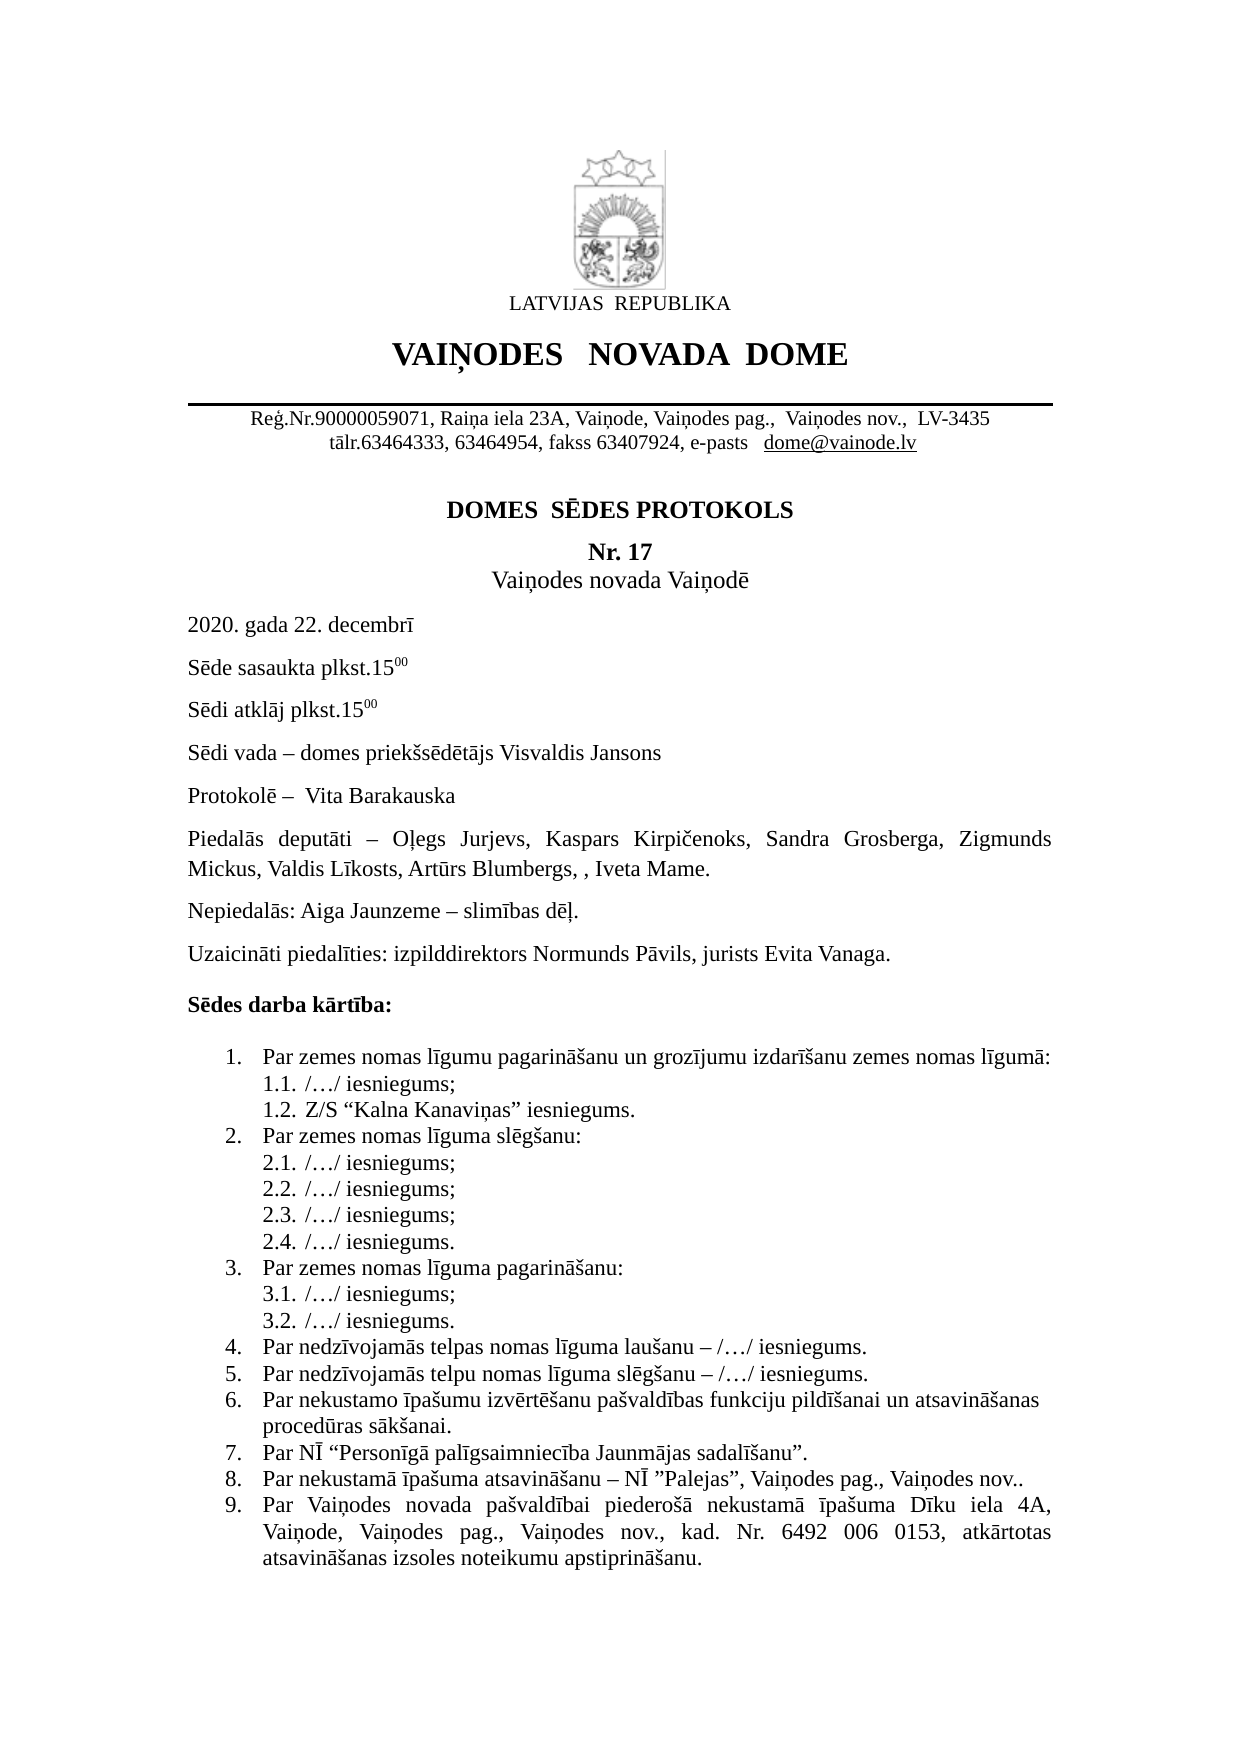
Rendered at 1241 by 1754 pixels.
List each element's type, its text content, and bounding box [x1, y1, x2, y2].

list /…/ iesniegums; [262, 1281, 1053, 1307]
text Sēde sasaukta plkst.1500 [187, 654, 1053, 680]
list Par nedzīvojamās telpu nomas līguma slēgšanu – /…/ iesniegums. [225, 1359, 1053, 1386]
text Vaiņodes novada Vaiņodē [187, 566, 1053, 594]
text Sēdes darba kārtība: [187, 991, 1053, 1017]
list Par zemes nomas līguma pagarināšanu: [225, 1254, 1053, 1281]
list /…/ iesniegums; [262, 1175, 1053, 1201]
text VAIŅODES NOVADA DOME [187, 334, 1053, 372]
text Nr. 17 [187, 537, 1053, 566]
list Par Vaiņodes novada pašvaldībai piederošā nekustamā īpašuma Dīku iela 4A, Vaiņode, Vaiņodes pag., Vaiņodes nov., kad. Nr. 6492 006 0153, atkārtotas atsavināšanas izsoles noteikumu apstiprināšanu. [225, 1491, 1053, 1570]
list Par nekustamo īpašumu izvērtēšanu pašvaldības funkciju pildīšanai un atsavināšanas procedūras sākšanai. [225, 1386, 1053, 1439]
list /…/ iesniegums; [262, 1201, 1053, 1228]
text Reģ.Nr.90000059071, Raiņa iela 23A, Vaiņode, Vaiņodes pag., Vaiņodes nov., LV-3435 [187, 406, 1053, 430]
text Sēdi vada – domes priekšsēdētājs Visvaldis Jansons [187, 739, 1053, 766]
list Z/S “Kalna Kanaviņas” iesniegums. [262, 1096, 1053, 1122]
text tālr.63464333, 63464954, fakss 63407924, e-pasts dome@vainode.lv [187, 430, 1053, 454]
list Par nekustamā īpašuma atsavināšanu – NĪ ”Palejas”, Vaiņodes pag., Vaiņodes nov.. [225, 1465, 1053, 1491]
list Par NĪ “Personīgā palīgsaimniecība Jaunmājas sadalīšanu”. [225, 1439, 1053, 1465]
text 2020. gada 22. decembrī [187, 611, 1053, 637]
text Nepiedalās: Aiga Jaunzeme – slimības dēļ. [187, 897, 1053, 924]
text LATVIJAS REPUBLIKA [187, 291, 1053, 315]
text DOMES SĒDES PROTOKOLS [187, 496, 1053, 524]
text Protokolē – Vita Barakauska [187, 782, 1053, 808]
picture [573, 150, 667, 291]
list Par nedzīvojamās telpas nomas līguma laušanu – /…/ iesniegums. [225, 1333, 1053, 1359]
list /…/ iesniegums; [262, 1149, 1053, 1175]
text Sēdi atklāj plkst.1500 [187, 696, 1053, 723]
list /…/ iesniegums; [262, 1070, 1053, 1096]
list /…/ iesniegums. [262, 1228, 1053, 1254]
list Par zemes nomas līguma slēgšanu: [225, 1122, 1053, 1149]
list /…/ iesniegums. [262, 1307, 1053, 1333]
text Piedalās deputāti – Oļegs Jurjevs, Kaspars Kirpičenoks, Sandra Grosberga, Zigmunds Mickus, Valdis Līkosts, Artūrs Blumbergs, , Iveta Mame. [187, 824, 1053, 881]
list Par zemes nomas līgumu pagarināšanu un grozījumu izdarīšanu zemes nomas līgumā: [225, 1043, 1053, 1070]
text Uzaicināti piedalīties: izpilddirektors Normunds Pāvils, jurists Evita Vanaga. [187, 940, 1053, 967]
